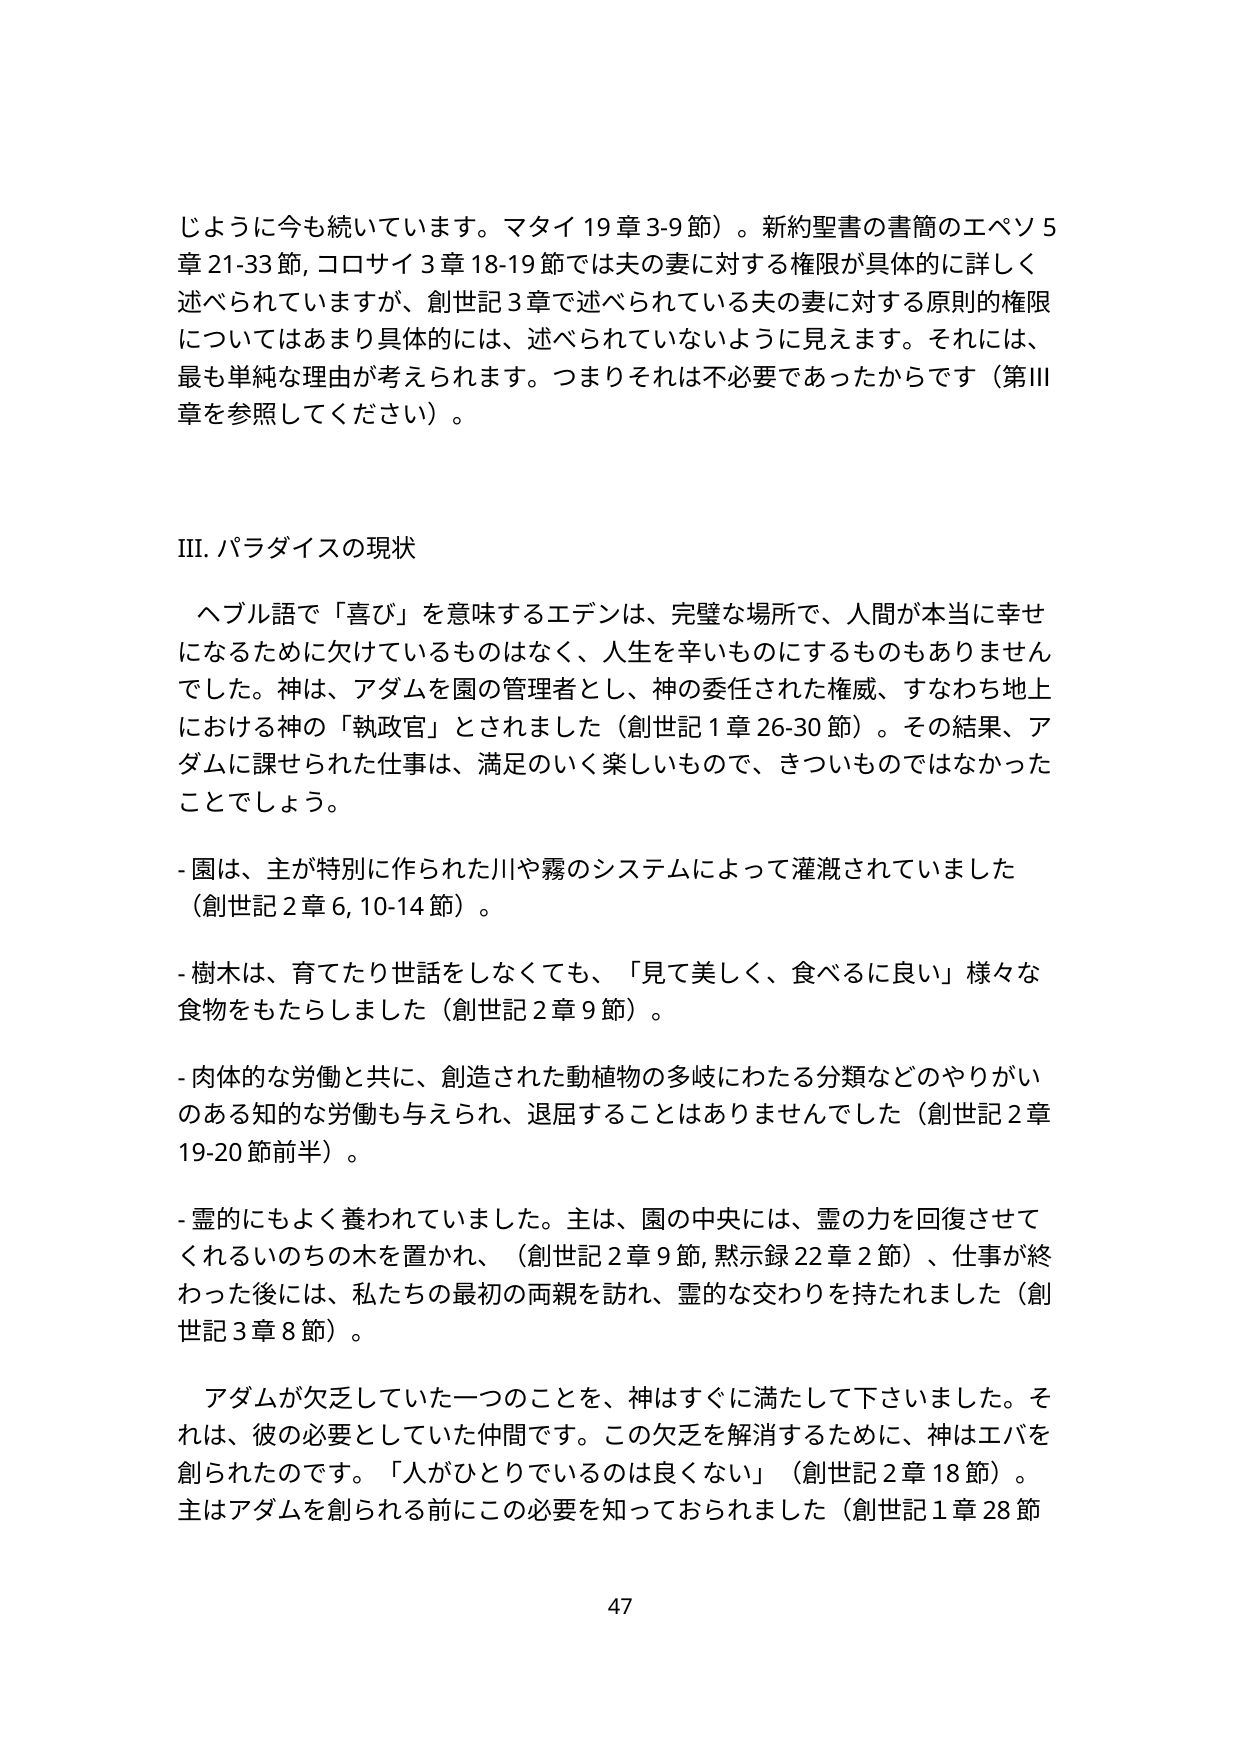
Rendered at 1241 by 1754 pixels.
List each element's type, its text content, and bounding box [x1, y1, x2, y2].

text ヘブル語で「喜び」を意味するエデンは、完璧な場所で、人間が本当に幸せになるために欠けているものはなく、人生を辛いものにするものもありませんでした。神は、アダムを園の管理者とし、神の委任された権威、すなわち地上における神の「執政官」とされました（創世記1章26-30節）。その結果、アダムに課せられた仕事は、満足のいく楽しいもので、きついものではなかったことでしょう。 [177, 594, 1063, 819]
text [177, 1378, 1063, 1528]
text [177, 207, 1063, 432]
text - 園は、主が特別に作られた川や霧のシステムによって灌漑されていました（創世記2章6, 10-14節）。 [177, 848, 1063, 923]
text - 樹木は、育てたり世話をしなくても、「見て美しく、食べるに良い」様々な食物をもたらしました（創世記2章9節）。 [177, 953, 1063, 1028]
text - 肉体的な労働と共に、創造された動植物の多岐にわたる分類などのやりがいのある知的な労働も与えられ、退屈することはありませんでした（創世記2章19-20節前半）。 [177, 1057, 1063, 1169]
text III. パラダイスの現状 [177, 528, 1063, 565]
text - 霊的にもよく養われていました。主は、園の中央には、霊の力を回復させてくれるいのちの木を置かれ、（創世記2章9節, 黙示録22章2節）、仕事が終わった後には、私たちの最初の両親を訪れ、霊的な交わりを持たれました（創世記3章8節）。 [177, 1198, 1063, 1348]
